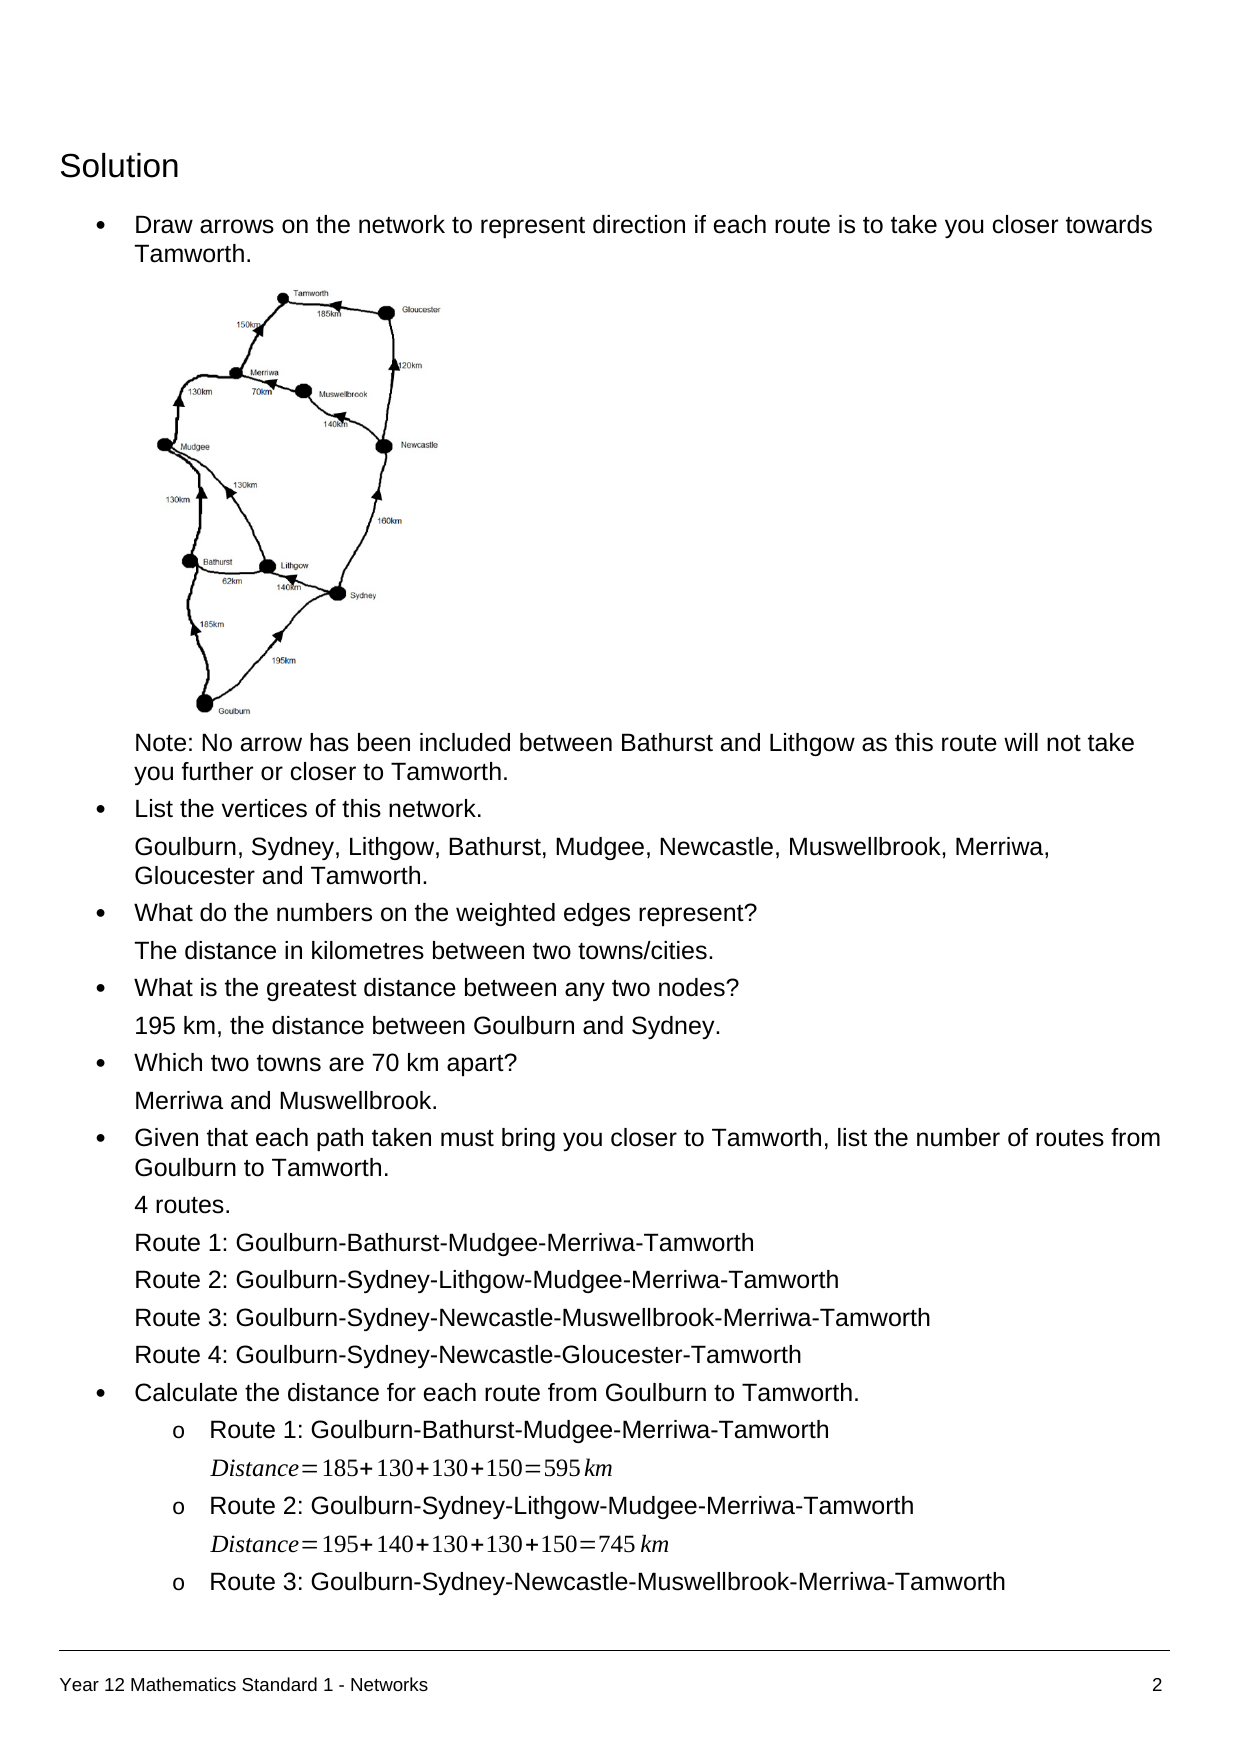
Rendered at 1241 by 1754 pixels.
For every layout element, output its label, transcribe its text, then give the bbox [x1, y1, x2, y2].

list 4 routes. [134, 1190, 1169, 1219]
list Route 3: Goulburn-Sydney-Newcastle-Muswellbrook-Merriwa-Tamworth [134, 1302, 1169, 1331]
list 195 km, the distance between Goulburn and Sydney. [134, 1011, 1169, 1040]
list Route 1: Goulburn-Bathurst-Mudgee-Merriwa-Tamworth [172, 1415, 1169, 1445]
list Draw arrows on the network to represent direction if each route is to take you closer towards Tamworth. [97, 209, 1169, 268]
list What do the numbers on the weighted edges represent? [97, 898, 1169, 927]
list Route 2: Goulburn-Sydney-Lithgow-Mudgee-Merriwa-Tamworth [134, 1265, 1169, 1294]
list Goulburn, Sydney, Lithgow, Bathurst, Mudgee, Newcastle, Muswellbrook, Merriwa, Gloucester and Tamworth. [134, 831, 1169, 890]
list Note: No arrow has been included between Bathurst and Lithgow as this route will not take you further or closer to Tamworth. [134, 727, 1169, 786]
list Calculate the distance for each route from Goulburn to Tamworth. [97, 1377, 1169, 1406]
list What is the greatest distance between any two nodes? [97, 973, 1169, 1002]
list Route 3: Goulburn-Sydney-Newcastle-Muswellbrook-Merriwa-Tamworth [172, 1567, 1169, 1597]
list Route 4: Goulburn-Sydney-Newcastle-Gloucester-Tamworth [134, 1340, 1169, 1369]
list Which two towns are 70 km apart? [97, 1048, 1169, 1077]
picture [134, 276, 451, 719]
list Merriwa and Muswellbrook. [134, 1086, 1169, 1115]
list Route 1: Goulburn-Bathurst-Mudgee-Merriwa-Tamworth [134, 1227, 1169, 1256]
list Route 2: Goulburn-Sydney-Lithgow-Mudgee-Merriwa-Tamworth [172, 1491, 1169, 1521]
subtitle Solution [59, 146, 1169, 184]
list List the vertices of this network. [97, 794, 1169, 823]
list The distance in kilometres between two towns/cities. [134, 936, 1169, 965]
list Given that each path taken must bring you closer to Tamworth, list the number of routes from Goulburn to Tamworth. [97, 1123, 1169, 1181]
